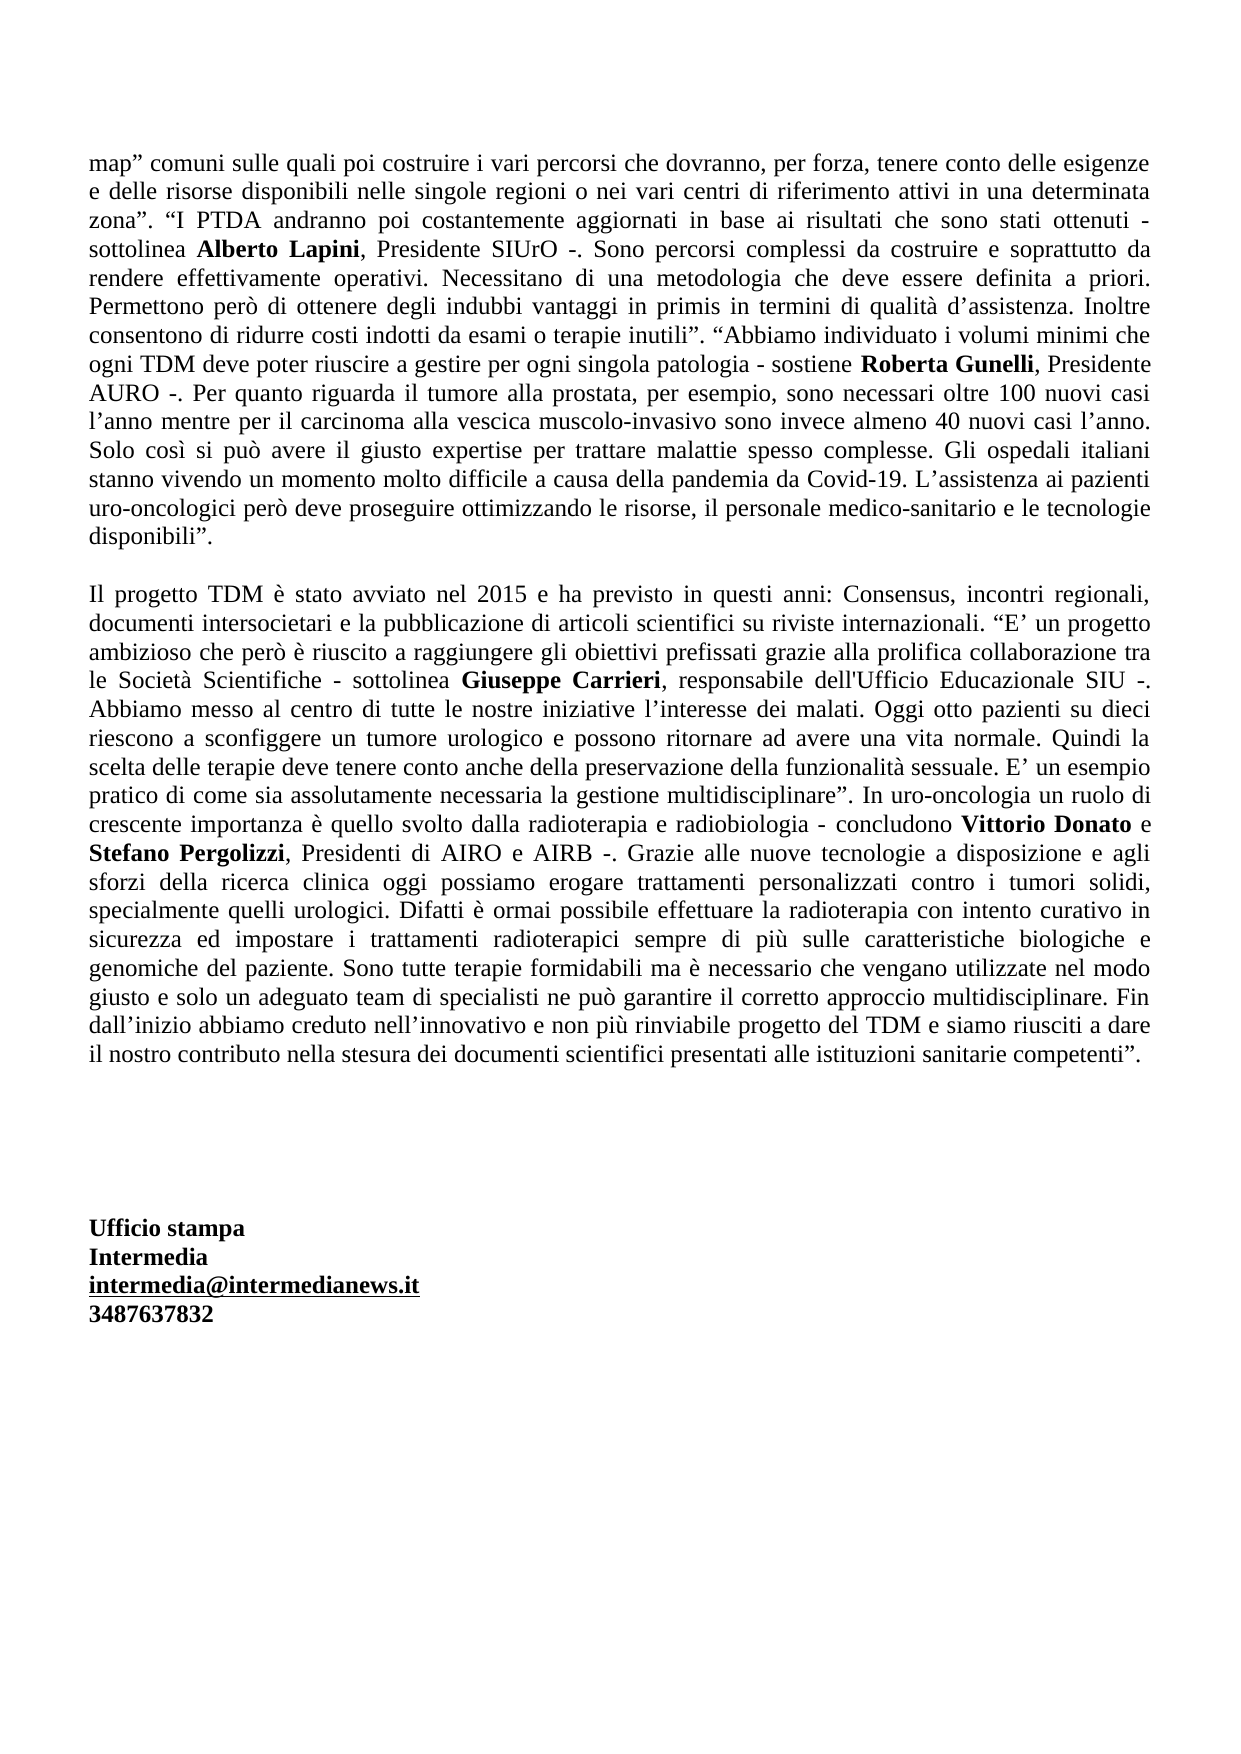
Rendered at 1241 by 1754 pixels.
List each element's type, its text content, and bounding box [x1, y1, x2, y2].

text Il progetto TDM è stato avviato nel 2015 e ha previsto in questi anni: Consensus, incontri regionali, documenti intersocietari e la pubblicazione di articoli scientifici su riviste internazionali. “E’ un progetto ambizioso che però è riuscito a raggiungere gli obiettivi prefissati grazie alla prolifica collaborazione tra le Società Scientifiche - sottolinea Giuseppe Carrieri, responsabile dell'Ufficio Educazionale SIU -. Abbiamo messo al centro di tutte le nostre iniziative l’interesse dei malati. Oggi otto pazienti su dieci riescono a sconfiggere un tumore urologico e possono ritornare ad avere una vita normale. Quindi la scelta delle terapie deve tenere conto anche della preservazione della funzionalità sessuale. E’ un esempio pratico di come sia assolutamente necessaria la gestione multidisciplinare”. In uro-oncologia un ruolo di crescente importanza è quello svolto dalla radioterapia e radiobiologia - concludono Vittorio Donato e Stefano Pergolizzi, Presidenti di AIRO e AIRB -. Grazie alle nuove tecnologie a disposizione e agli sforzi della ricerca clinica oggi possiamo erogare trattamenti personalizzati contro i tumori solidi, specialmente quelli urologici. Difatti è ormai possibile effettuare la radioterapia con intento curativo in sicurezza ed impostare i trattamenti radioterapici sempre di più sulle caratteristiche biologiche e genomiche del paziente. Sono tutte terapie formidabili ma è necessario che vengano utilizzate nel modo giusto e solo un adeguato team di specialisti ne può garantire il corretto approccio multidisciplinare. Fin dall’inizio abbiamo creduto nell’innovativo e non più rinviabile progetto del TDM e siamo riusciti a dare il nostro contributo nella stesura dei documenti scientifici presentati alle istituzioni sanitarie competenti”. [89, 579, 1152, 1068]
text Ufficio stampa Intermedia intermedia@intermedianews.it 3487637832 [89, 1213, 1152, 1328]
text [89, 148, 1152, 550]
